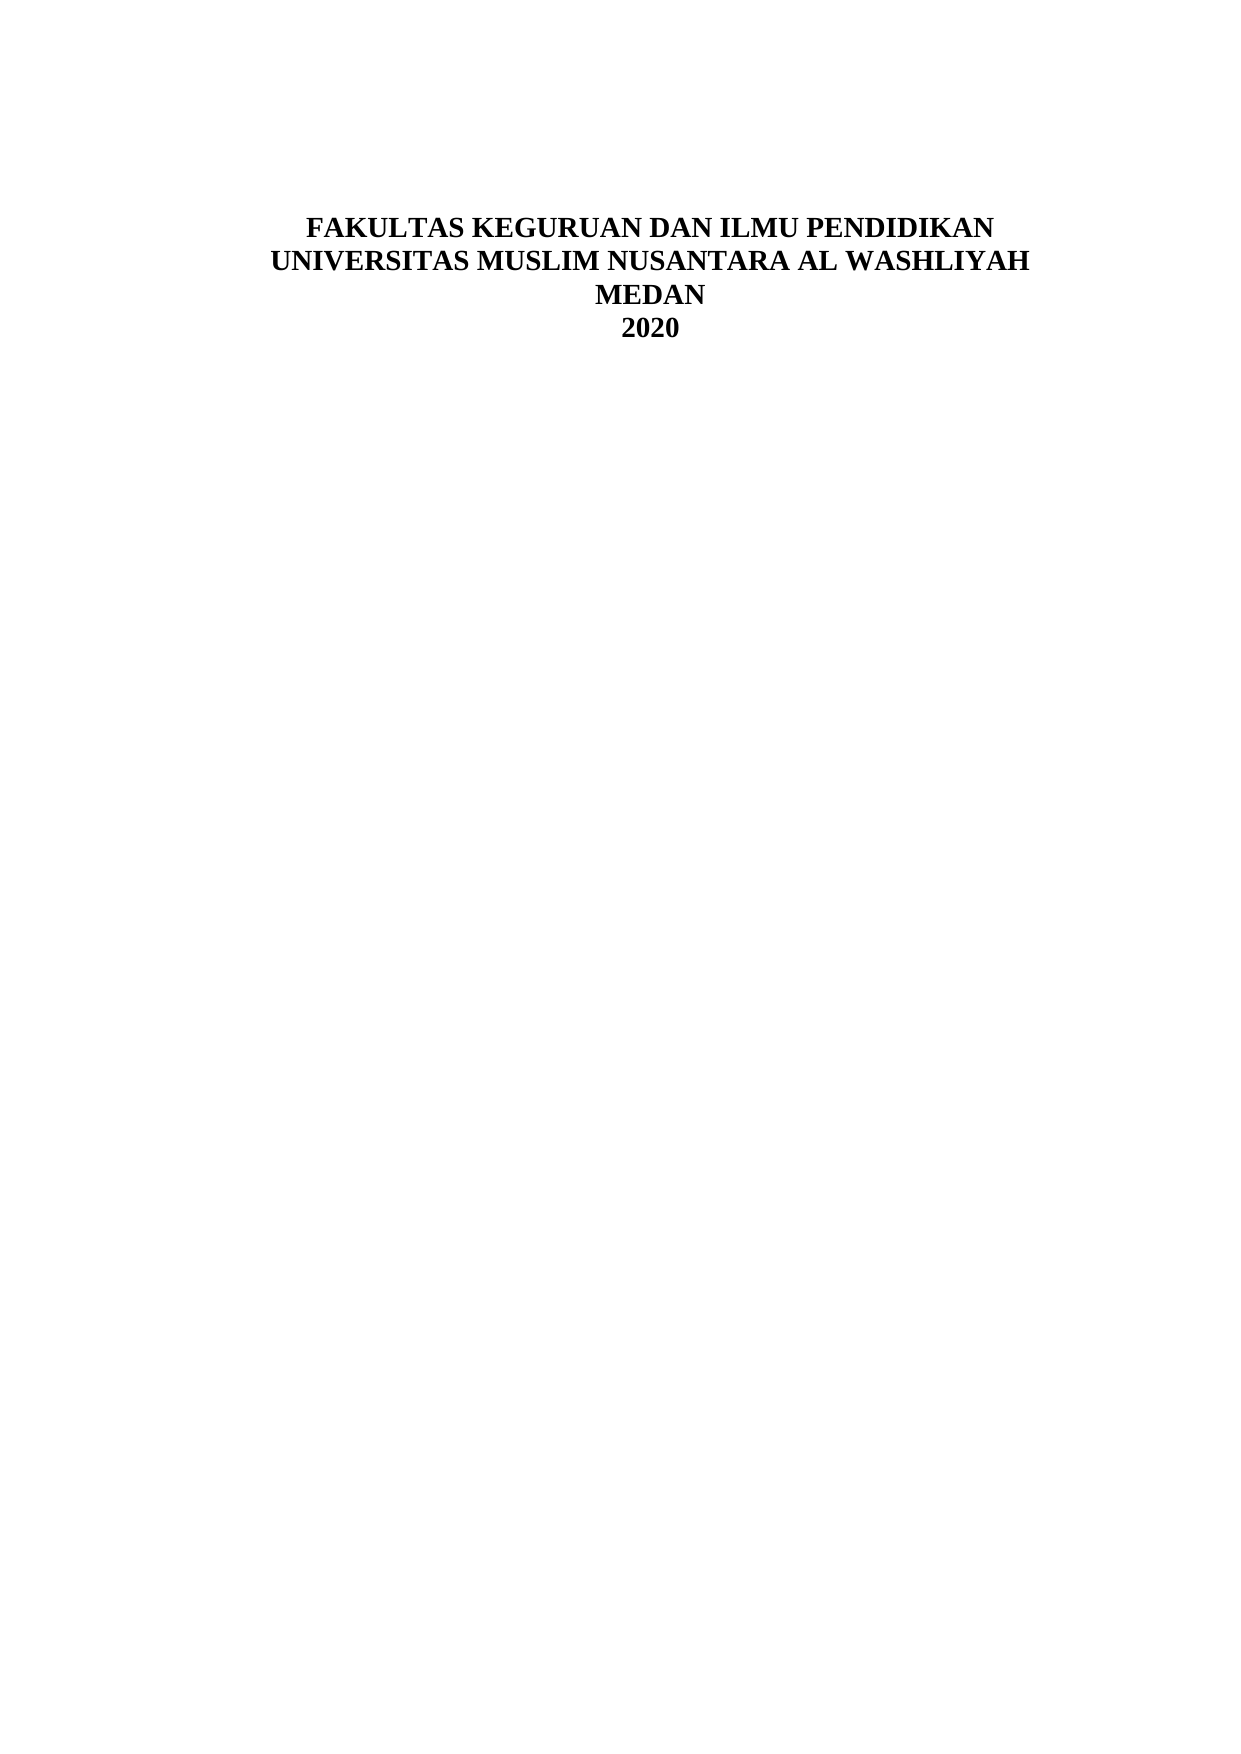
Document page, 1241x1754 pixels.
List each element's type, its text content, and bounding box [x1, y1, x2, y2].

text MEDAN [240, 277, 1060, 311]
text 2020 [240, 311, 1060, 344]
text FAKULTAS KEGURUAN DAN ILMU PENDIDIKAN [240, 210, 1060, 243]
text UNIVERSITAS MUSLIM NUSANTARA AL WASHLIYAH [240, 243, 1060, 277]
